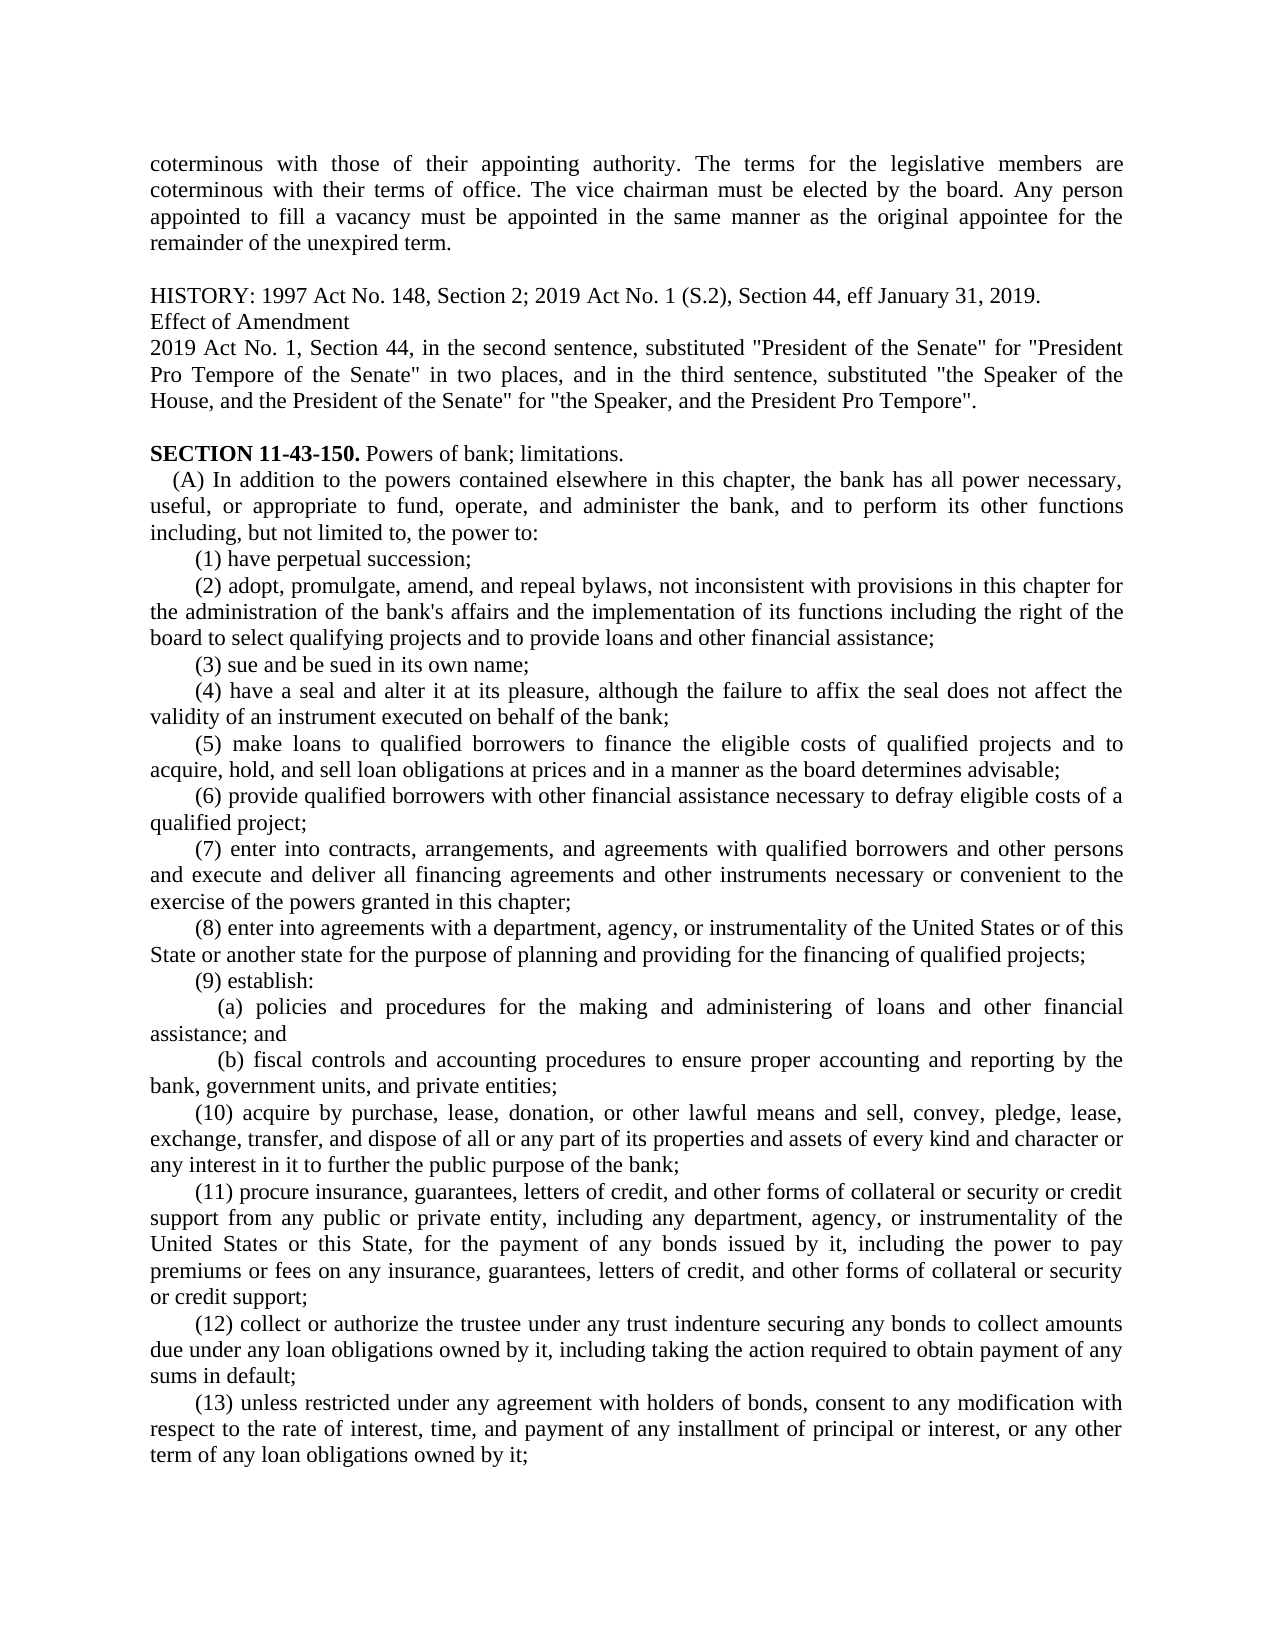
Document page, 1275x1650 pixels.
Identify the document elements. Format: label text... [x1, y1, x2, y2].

text (11) procure insurance, guarantees, letters of credit, and other forms of collateral or security or credit support from any public or private entity, including any department, agency, or instrumentality of the United States or this State, for the payment of any bonds issued by it, including the power to pay premiums or fees on any insurance, guarantees, letters of credit, and other forms of collateral or security or credit support; [150, 1178, 1125, 1309]
text (12) collect or authorize the trustee under any trust indenture securing any bonds to collect amounts due under any loan obligations owned by it, including taking the action required to obtain payment of any sums in default; [150, 1309, 1125, 1389]
text (4) have a seal and alter it at its pleasure, although the failure to affix the seal does not affect the validity of an instrument executed on behalf of the bank; [150, 677, 1125, 730]
text (5) make loans to qualified borrowers to finance the eligible costs of qualified projects and to acquire, hold, and sell loan obligations at prices and in a manner as the board determines advisable; [150, 730, 1125, 782]
text (1) have perpetual succession; [150, 545, 1125, 572]
text HISTORY: 1997 Act No. 148, Section 2; 2019 Act No. 1 (S.2), Section 44, eff January 31, 2019. [150, 282, 1125, 308]
text (2) adopt, promulgate, amend, and repeal bylaws, not inconsistent with provisions in this chapter for the administration of the bank's affairs and the implementation of its functions including the right of the board to select qualifying projects and to provide loans and other financial assistance; [150, 572, 1125, 651]
text (6) provide qualified borrowers with other financial assistance necessary to defray eligible costs of a qualified project; [150, 782, 1125, 835]
text (8) enter into agreements with a department, agency, or instrumentality of the United States or of this State or another state for the purpose of planning and providing for the financing of qualified projects; [150, 914, 1125, 967]
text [150, 150, 1125, 255]
text (b) fiscal controls and accounting procedures to ensure proper accounting and reporting by the bank, government units, and private entities; [150, 1046, 1125, 1099]
text (a) policies and procedures for the making and administering of loans and other financial assistance; and [150, 993, 1125, 1046]
text (3) sue and be sued in its own name; [150, 651, 1125, 677]
text 2019 Act No. 1, Section 44, in the second sentence, substituted "President of the Senate" for "President Pro Tempore of the Senate" in two places, and in the third sentence, substituted "the Speaker of the House, and the President of the Senate" for "the Speaker, and the President Pro Tempore". [150, 334, 1125, 413]
text (10) acquire by purchase, lease, donation, or other lawful means and sell, convey, pledge, lease, exchange, transfer, and dispose of all or any part of its properties and assets of every kind and character or any interest in it to further the public purpose of the bank; [150, 1099, 1125, 1178]
text (A) In addition to the powers contained elsewhere in this chapter, the bank has all power necessary, useful, or appropriate to fund, operate, and administer the bank, and to perform its other functions including, but not limited to, the power to: [150, 466, 1125, 545]
text SECTION 11-43-150. Powers of bank; limitations. [150, 440, 1125, 466]
text (9) establish: [150, 967, 1125, 993]
text (7) enter into contracts, arrangements, and agreements with qualified borrowers and other persons and execute and deliver all financing agreements and other instruments necessary or convenient to the exercise of the powers granted in this chapter; [150, 835, 1125, 914]
text Effect of Amendment [150, 308, 1125, 334]
text (13) unless restricted under any agreement with holders of bonds, consent to any modification with respect to the rate of interest, time, and payment of any installment of principal or interest, or any other term of any loan obligations owned by it; [150, 1389, 1125, 1468]
